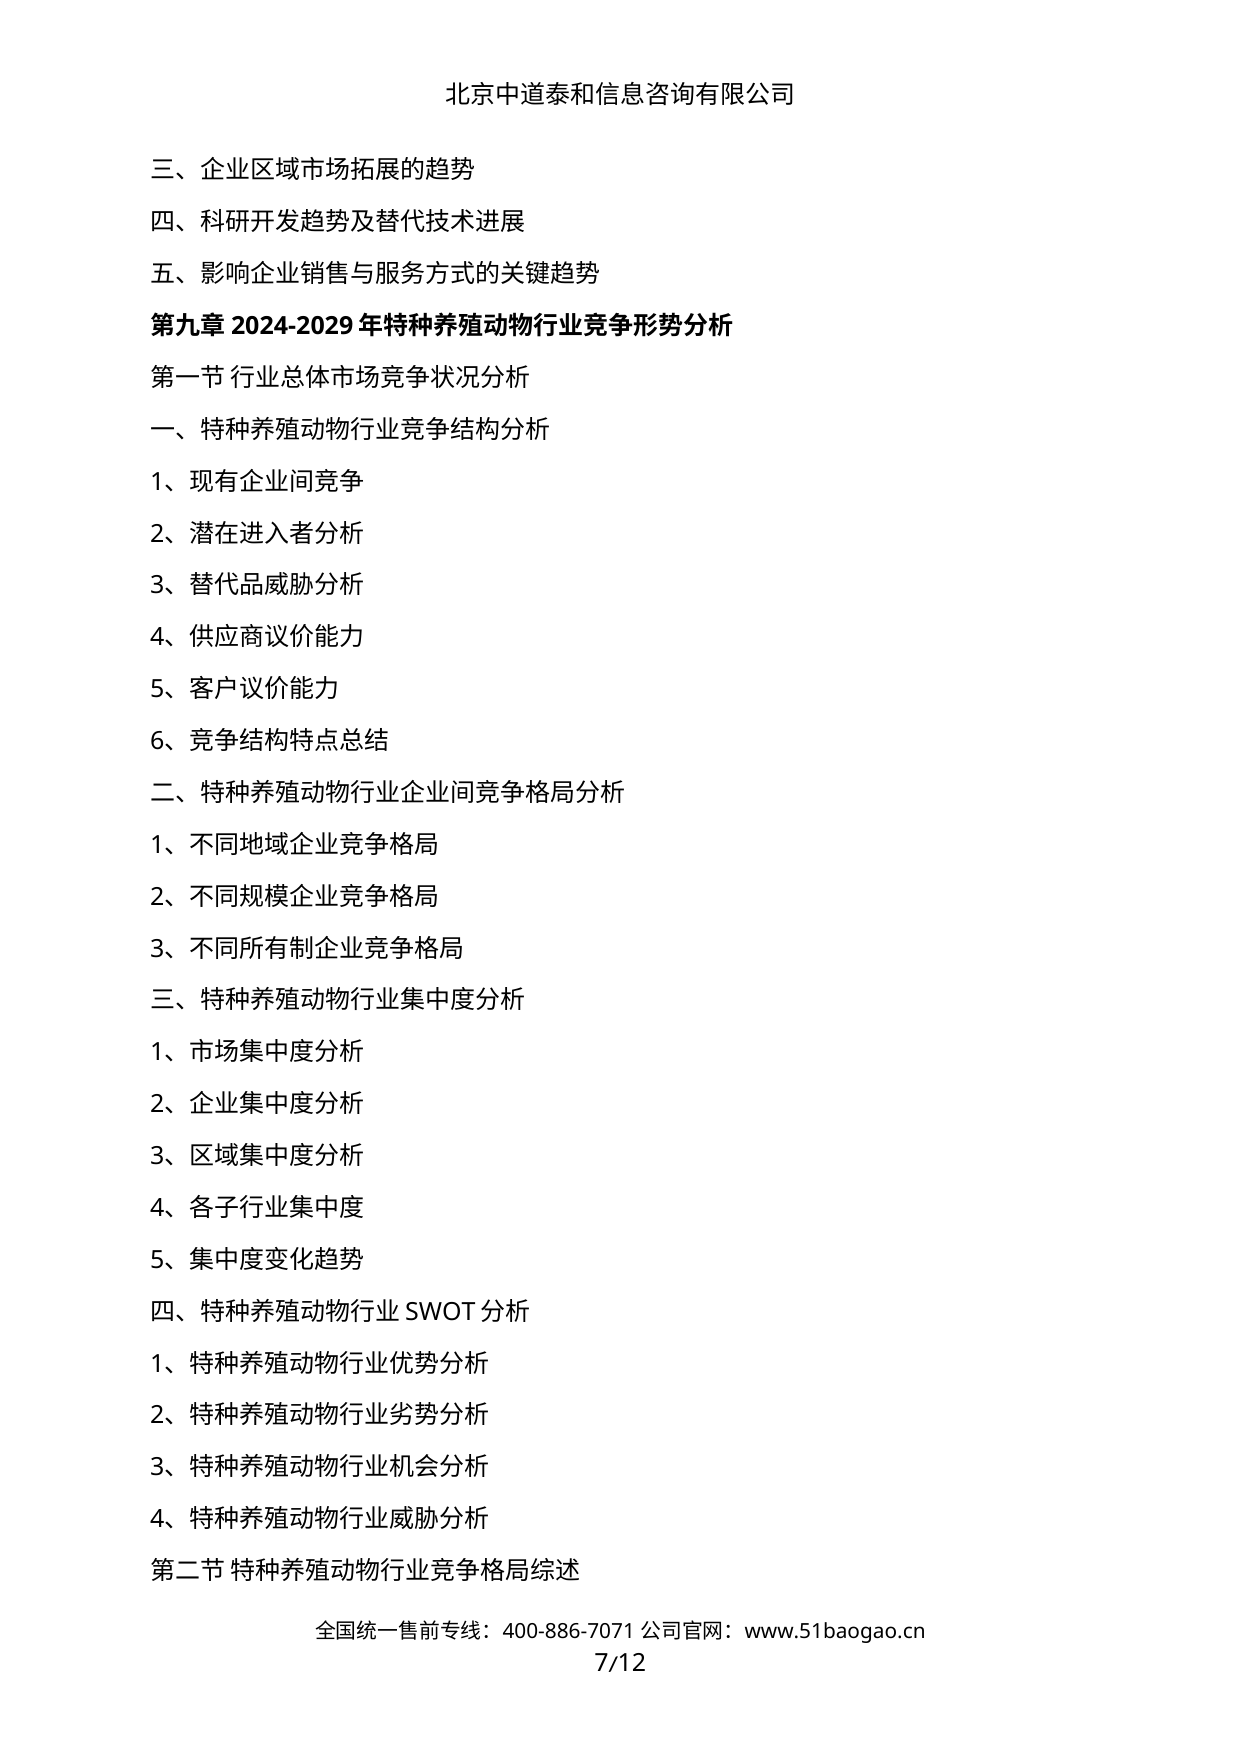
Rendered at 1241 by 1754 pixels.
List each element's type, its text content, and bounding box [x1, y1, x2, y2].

text 1、不同地域企业竞争格局 [150, 824, 1090, 861]
text 4、各子行业集中度 [150, 1187, 1090, 1224]
text 第一节 行业总体市场竞争状况分析 [150, 357, 1090, 394]
text 3、区域集中度分析 [150, 1136, 1090, 1172]
text 四、科研开发趋势及替代技术进展 [150, 202, 1090, 238]
text 3、不同所有制企业竞争格局 [150, 928, 1090, 964]
text 1、特种养殖动物行业优势分析 [150, 1343, 1090, 1379]
text 2、潜在进入者分析 [150, 513, 1090, 549]
text 五、影响企业销售与服务方式的关键趋势 [150, 254, 1090, 290]
text 2、不同规模企业竞争格局 [150, 876, 1090, 912]
text 3、特种养殖动物行业机会分析 [150, 1447, 1090, 1483]
text 5、客户议价能力 [150, 669, 1090, 705]
text 二、特种养殖动物行业企业间竞争格局分析 [150, 772, 1090, 809]
text 三、特种养殖动物行业集中度分析 [150, 980, 1090, 1016]
text 4、供应商议价能力 [150, 617, 1090, 653]
text 4、特种养殖动物行业威胁分析 [150, 1499, 1090, 1535]
text 第二节 特种养殖动物行业竞争格局综述 [150, 1551, 1090, 1587]
text 四、特种养殖动物行业SWOT分析 [150, 1291, 1090, 1327]
text 3、替代品威胁分析 [150, 565, 1090, 601]
text 6、竞争结构特点总结 [150, 721, 1090, 757]
text 1、市场集中度分析 [150, 1032, 1090, 1068]
text 1、现有企业间竞争 [150, 461, 1090, 497]
text 2、企业集中度分析 [150, 1084, 1090, 1120]
text 三、企业区域市场拓展的趋势 [150, 150, 1090, 186]
text 5、集中度变化趋势 [150, 1239, 1090, 1276]
text 一、特种养殖动物行业竞争结构分析 [150, 409, 1090, 446]
text 第九章 2024-2029年特种养殖动物行业竞争形势分析 [150, 306, 1090, 342]
text 2、特种养殖动物行业劣势分析 [150, 1395, 1090, 1431]
